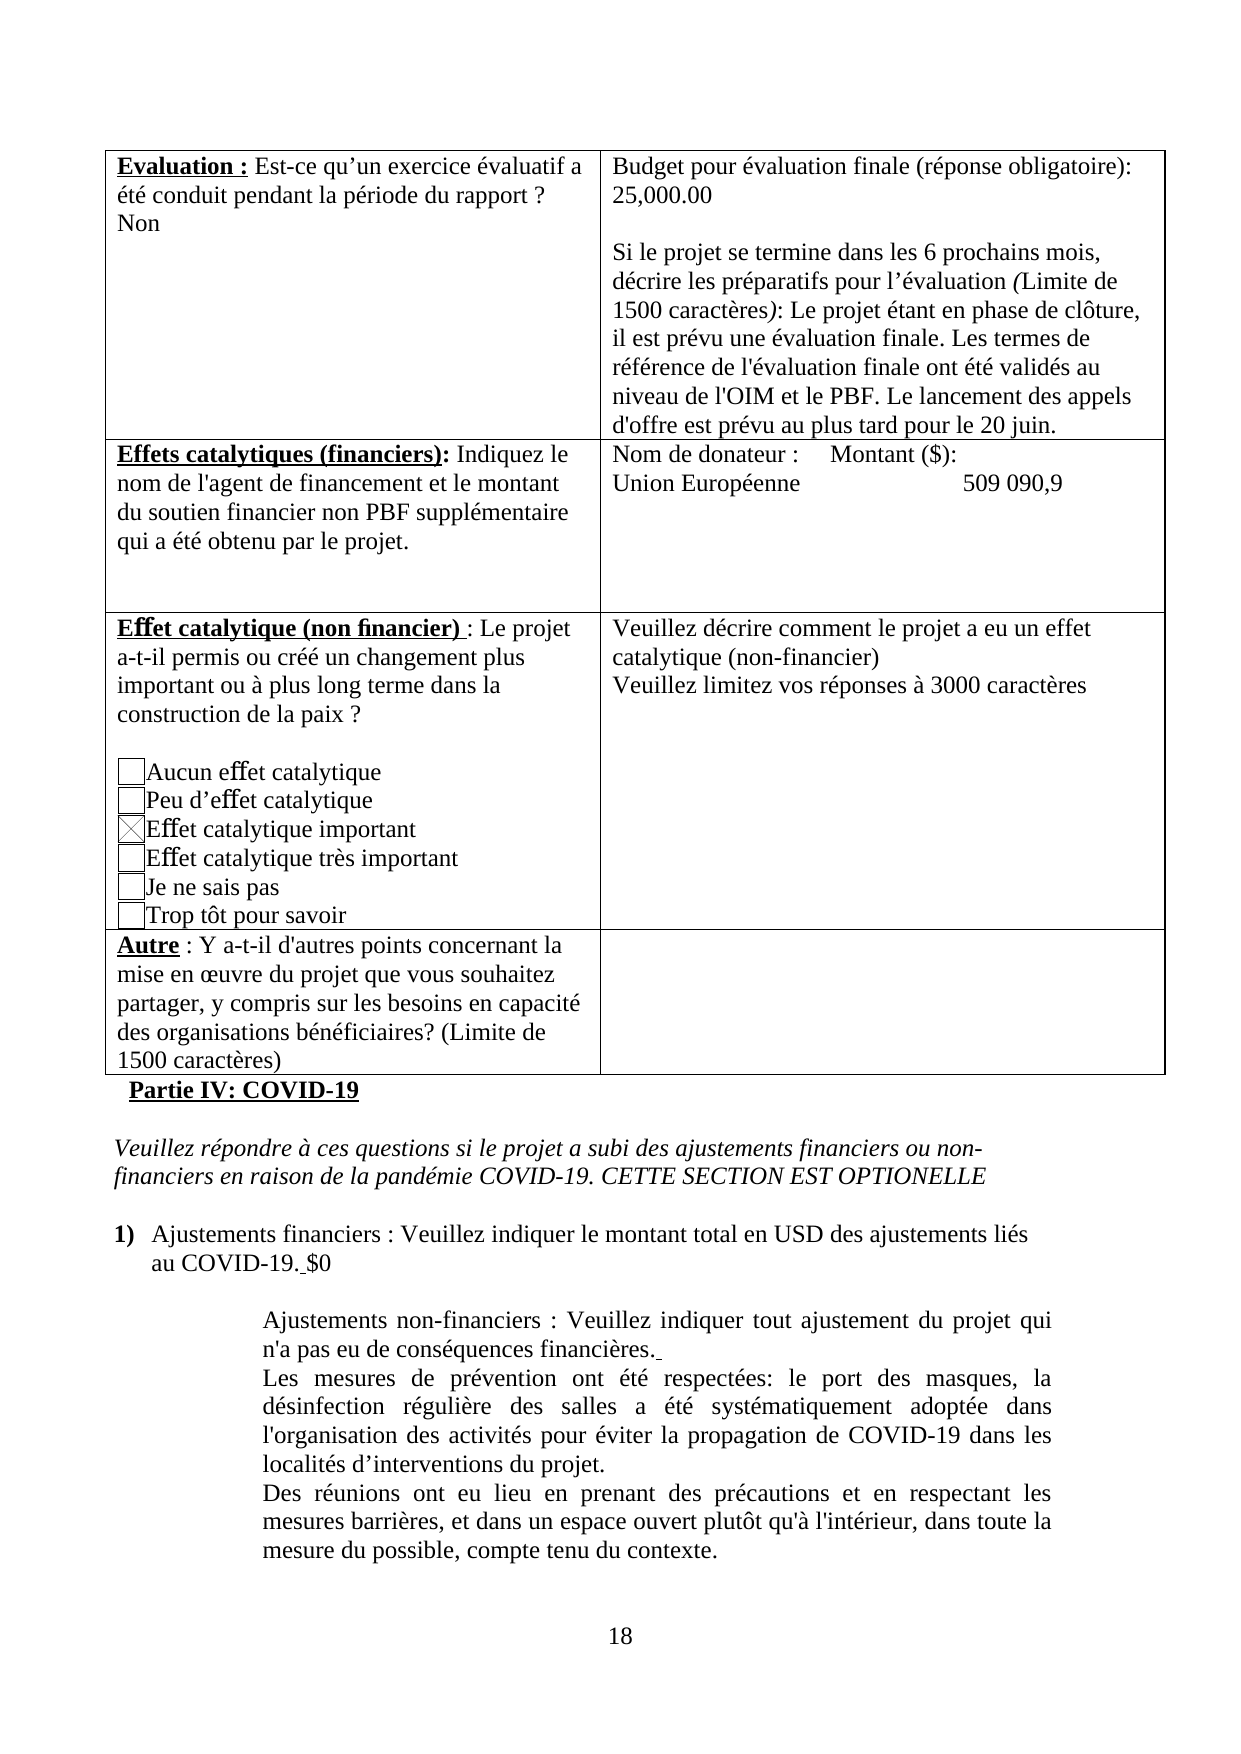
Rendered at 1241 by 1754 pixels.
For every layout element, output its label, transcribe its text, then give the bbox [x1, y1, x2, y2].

table_cell Nom de donateur : Montant ($): Union Européenne 509 090,9 [601, 440, 1164, 612]
table_cell [601, 930, 1164, 1074]
list Ajustements financiers : Veuillez indiquer le montant total en USD des ajustements liés au COVID-19. $0 [114, 1219, 1053, 1276]
text Partie IV: COVID-19 [128, 1075, 1053, 1104]
table_cell Autre : Y a-t-il d'autres points concernant la mise en œuvre du projet que vous souhaitez partager, y compris sur les besoins en capacité des organisations bénéficiaires? (Limite de 1500 caractères) [106, 930, 600, 1074]
list Les mesures de prévention ont été respectées: le port des masques, la désinfection régulière des salles a été systématiquement adoptée dans l'organisation des activités pour éviter la propagation de COVID-19 dans les localités d’interventions du projet. [262, 1363, 1053, 1478]
list Des réunions ont eu lieu en prenant des précautions et en respectant les mesures barrières, et dans un espace ouvert plutôt qu'à l'intérieur, dans toute la mesure du possible, compte tenu du contexte. [262, 1478, 1053, 1564]
table_cell Effets catalytiques (financiers): Indiquez le nom de l'agent de financement et le montant du soutien financier non PBF supplémentaire qui a été obtenu par le projet. [106, 440, 600, 612]
table_cell Eﬀet catalytique (non ﬁnancier) : Le projet a-t-il permis ou créé un changement plus important ou à plus long terme dans la construction de la paix ? Aucun eﬀet catalytique Peu d’eﬀet catalytique Eﬀet catalytique important Eﬀet catalytique très important Je ne sais pas Trop tôt pour savoir [106, 613, 600, 929]
text Veuillez répondre à ces questions si le projet a subi des ajustements financiers ou non-financiers en raison de la pandémie COVID-19. CETTE SECTION EST OPTIONELLE [114, 1133, 1053, 1190]
table_cell Veuillez décrire comment le projet a eu un effet catalytique (non-financier) Veuillez limitez vos réponses à 3000 caractères [601, 613, 1164, 929]
list Ajustements non-financiers : Veuillez indiquer tout ajustement du projet qui n'a pas eu de conséquences financières. [262, 1305, 1053, 1363]
table_cell Budget pour évaluation finale (réponse obligatoire): 25,000.00 Si le projet se termine dans les 6 prochains mois, décrire les préparatifs pour l’évaluation (Limite de 1500 caractères): Le projet étant en phase de clôture, il est prévu une évaluation finale. Les termes de référence de l'évaluation finale ont été validés au niveau de l'OIM et le PBF. Le lancement des appels d'offre est prévu au plus tard pour le 20 juin. [601, 151, 1164, 438]
table_cell Evaluation : Est-ce qu’un exercice évaluatif a été conduit pendant la période du rapport ? [106, 151, 600, 438]
